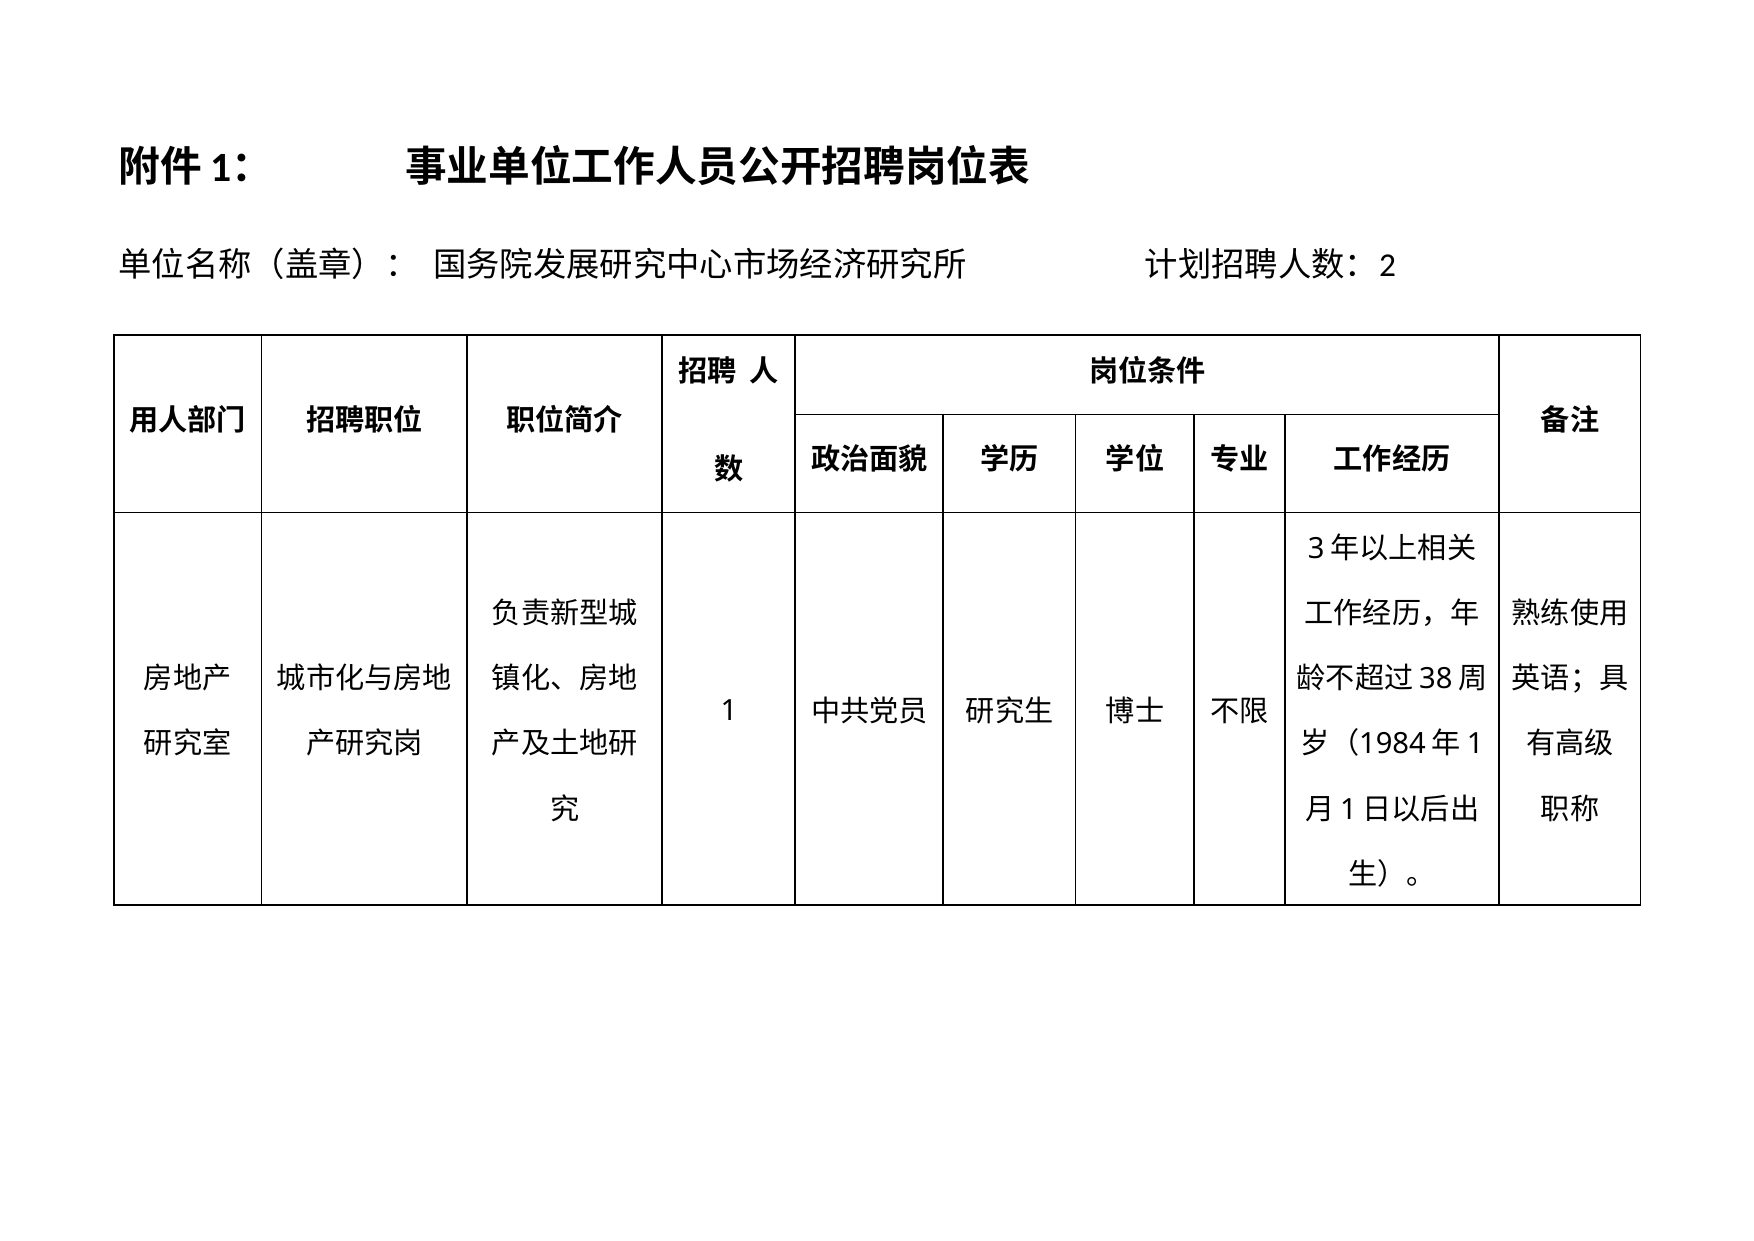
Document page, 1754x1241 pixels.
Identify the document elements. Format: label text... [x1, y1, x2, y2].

table_header 招聘 人数 [663, 336, 794, 511]
table_header 职位简介 [468, 336, 661, 511]
table_cell 学位 [1076, 415, 1193, 511]
table_cell 博士 [1076, 513, 1193, 904]
table_cell 政治面貌 [796, 415, 942, 511]
table_cell 专业 [1195, 415, 1284, 511]
table_cell 负责新型城镇化、房地产及土地研究 [468, 513, 661, 904]
table_cell 学历 [944, 415, 1075, 511]
table_header 岗位条件 [796, 336, 1498, 414]
table_cell 中共党员 [796, 513, 942, 904]
table_cell 工作经历 [1286, 415, 1498, 511]
table_cell 房地产 研究室 [115, 513, 261, 904]
text 单位名称（盖章）： 国务院发展研究中心市场经济研究所 计划招聘人数：2 [118, 229, 1636, 294]
table_cell 不限 [1195, 513, 1284, 904]
table_cell 研究生 [944, 513, 1075, 904]
table_cell 城市化与房地产研究岗 [262, 513, 466, 904]
text 附件1： 事业单位工作人员公开招聘岗位表 [118, 131, 1636, 196]
table_cell 1 [663, 513, 794, 904]
table_header 用人部门 [115, 336, 261, 511]
table_header 备注 [1500, 336, 1640, 511]
table_header 招聘职位 [262, 336, 466, 511]
table_cell 3年以上相关工作经历，年龄不超过38周岁（1984年1月1日以后出生）。 [1286, 513, 1498, 904]
table_cell 熟练使用英语；具有高级 职称 [1500, 513, 1640, 904]
